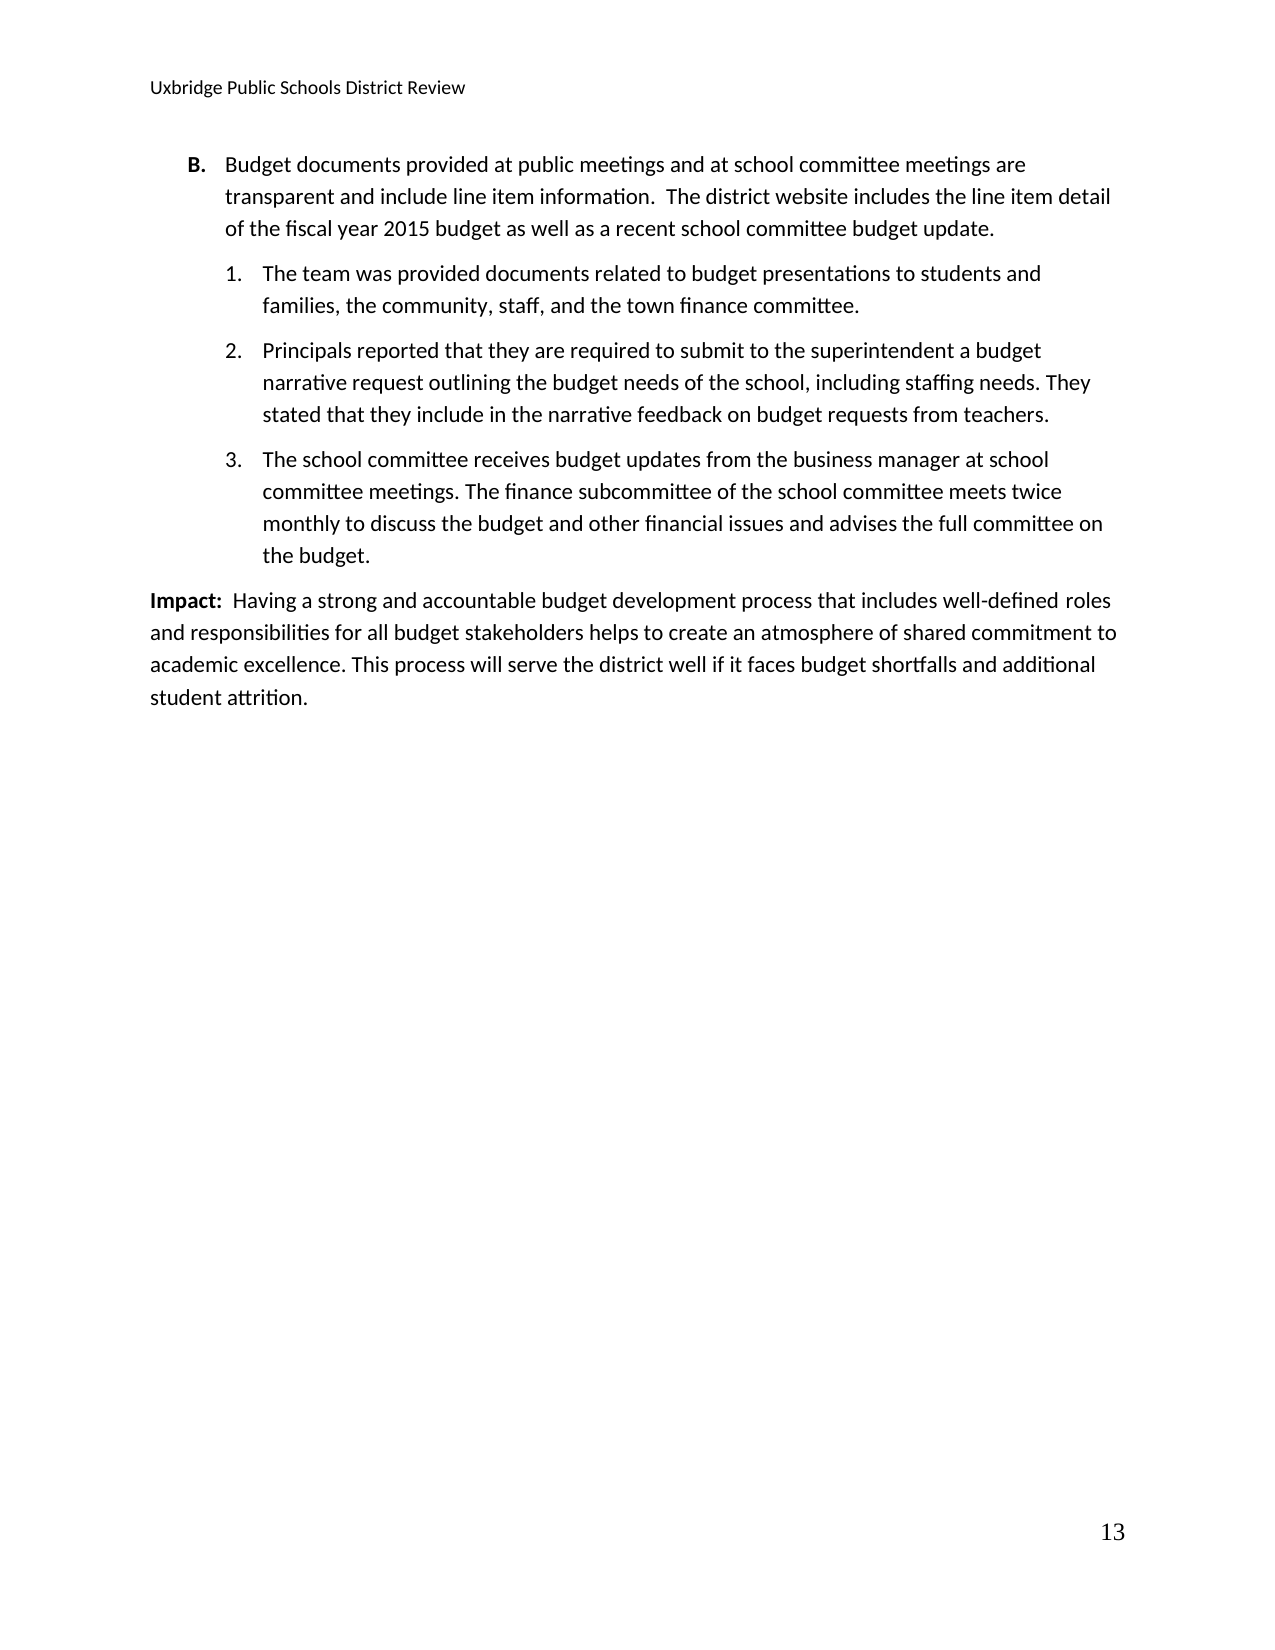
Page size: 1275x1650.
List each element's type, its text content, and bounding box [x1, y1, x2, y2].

text Impact: Having a strong and accountable budget development process that includes well-defined roles and responsibilities for all budget stakeholders helps to create an atmosphere of shared commitment to academic excellence. This process will serve the district well if it faces budget shortfalls and additional student attrition. [150, 586, 1125, 711]
text 2. Principals reported that they are required to submit to the superintendent a budget narrative request outlining the budget needs of the school, including staffing needs. They stated that they include in the narrative feedback on budget requests from teachers. [225, 336, 1125, 428]
text B. Budget documents provided at public meetings and at school committee meetings are transparent and include line item information. The district website includes the line item detail of the fiscal year 2015 budget as well as a recent school committee budget update. [150, 150, 1125, 242]
text 1. The team was provided documents related to budget presentations to students and families, the community, staff, and the town finance committee. [150, 259, 1125, 319]
text 3. The school committee receives budget updates from the business manager at school committee meetings. The finance subcommittee of the school committee meets twice monthly to discuss the budget and other financial issues and advises the full committee on the budget. [225, 445, 1125, 569]
